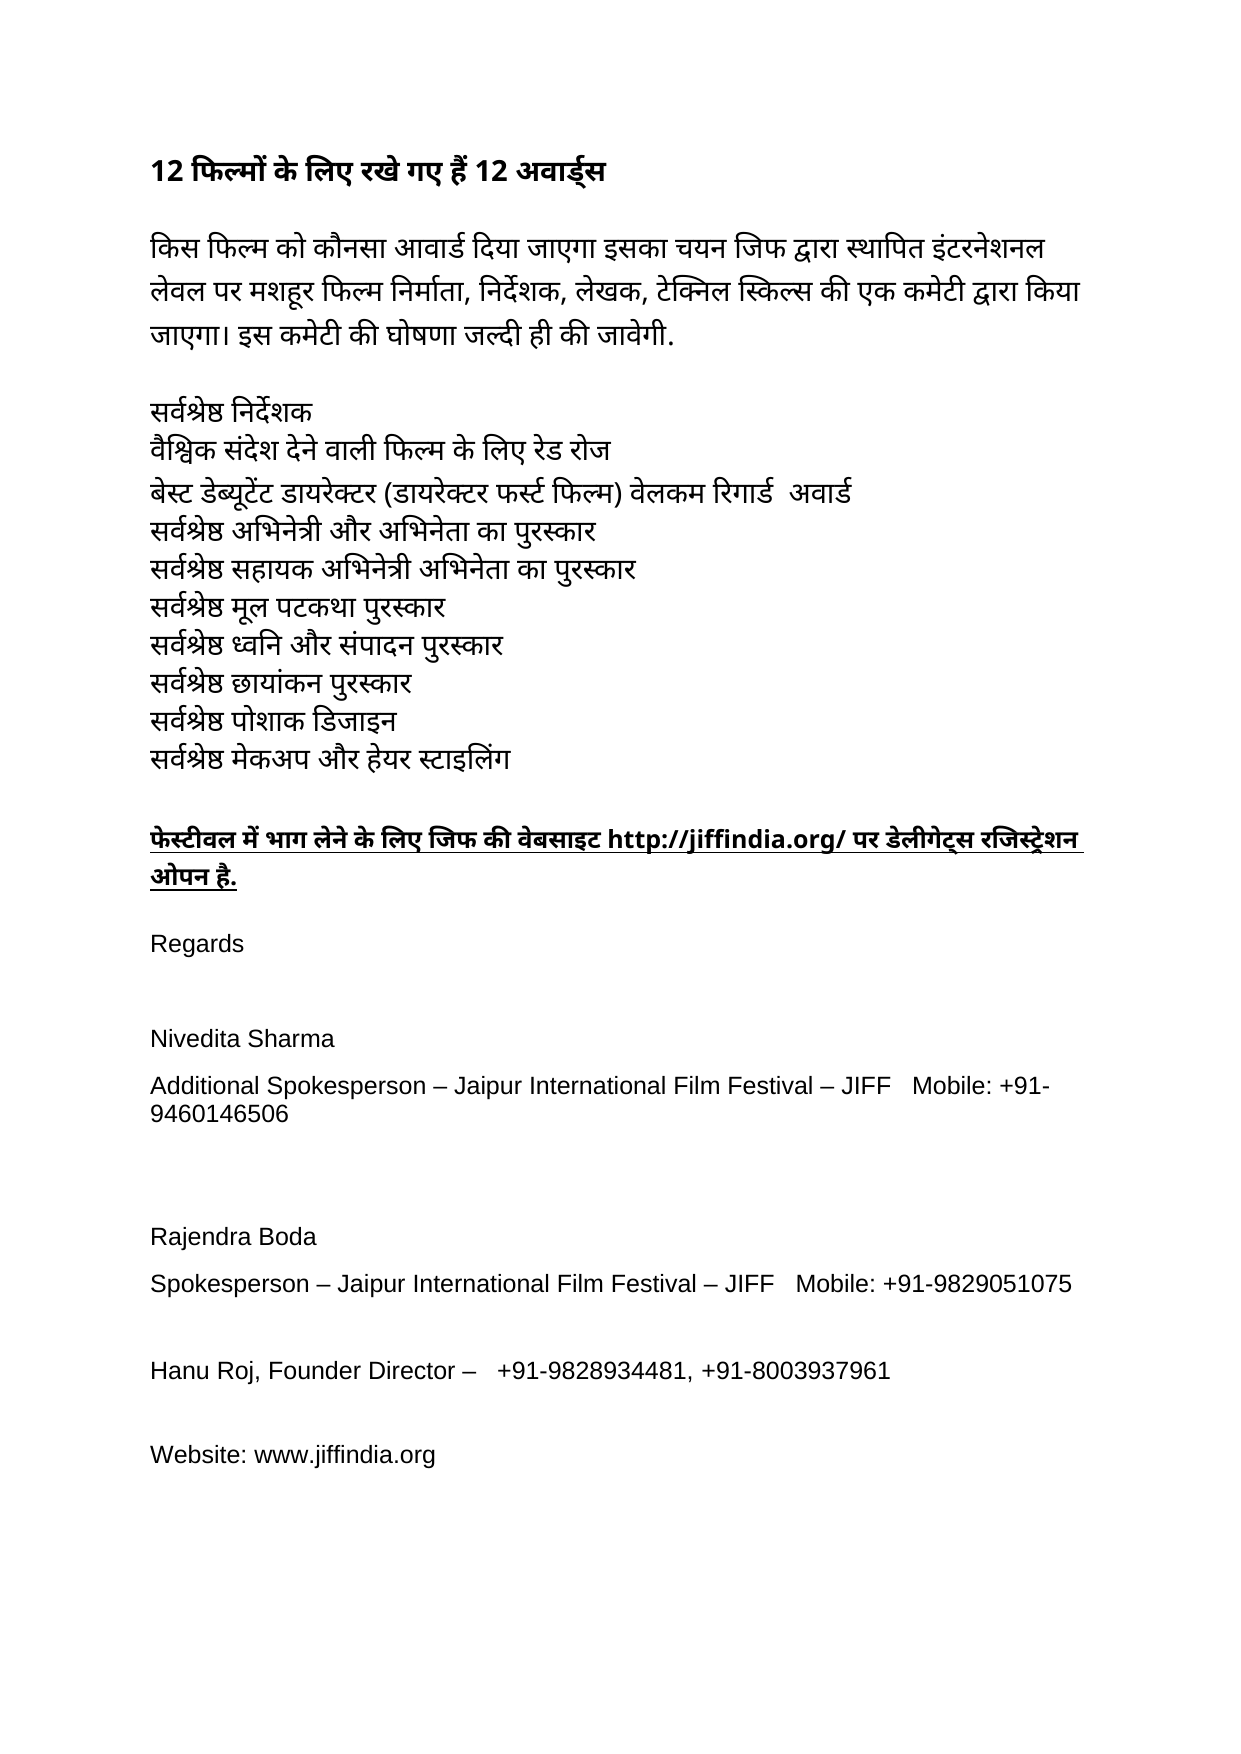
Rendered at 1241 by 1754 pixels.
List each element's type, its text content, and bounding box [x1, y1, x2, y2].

text Spokesperson – Jaipur International Film Festival – JIFF Mobile: +91-9829051075 [150, 1269, 1090, 1298]
text Rajendra Boda [150, 1222, 1090, 1251]
text फेस्टीवल में भाग लेने के लिए जिफ की वेबसाइट http://jiffindia.org/ पर डेलीगेट्स रजिस्ट्रेशन ओपन है. [150, 821, 1090, 895]
text सर्वश्रेष्ठ सहायक अभिनेत्री अभिनेता का पुरस्कार [150, 553, 1090, 592]
text सर्वश्रेष्ठ छायांकन पुरस्कार [150, 668, 1090, 706]
text सर्वश्रेष्ठ अभिनेत्री और अभिनेता का पुरस्कार [150, 516, 1090, 553]
text Regards [150, 929, 1090, 958]
text Nivedita Sharma [150, 1023, 1090, 1052]
text सर्वश्रेष्ठ मेकअप और हेयर स्टाइलिंग [150, 744, 1090, 782]
text वैश्विक संदेश देने वाली फिल्म के लिए रेड रोज [150, 434, 1090, 472]
text बेस्ट डेब्यूटेंट डायरेक्टर (डायरेक्टर फर्स्ट फिल्म) वेलकम रिगार्ड अवार्ड [150, 472, 1090, 516]
text Hanu Roj, Founder Director – +91-9828934481, +91-8003937961 [150, 1356, 1090, 1384]
text सर्वश्रेष्ठ निर्देशक [150, 396, 1090, 434]
text किस फिल्म को कौनसा आवार्ड दिया जाएगा इसका चयन जिफ द्वारा स्थापित इंटरनेशनल लेवल पर मशहूर फिल्म निर्माता, निर्देशक, लेखक, टेक्निल स्किल्स की एक कमेटी द्वारा किया जाएगा। इस कमेटी की घोषणा जल्दी ही की जावेगी. [150, 233, 1090, 357]
text सर्वश्रेष्ठ मूल पटकथा पुरस्कार [150, 592, 1090, 629]
text सर्वश्रेष्ठ पोशाक डिजाइन [150, 706, 1090, 744]
text Website: www.jiffindia.org [150, 1440, 1090, 1469]
text सर्वश्रेष्ठ ध्वनि और संपादन पुरस्कार [150, 629, 1090, 668]
text Additional Spokesperson – Jaipur International Film Festival – JIFF Mobile: +91-9460146506 [150, 1071, 1090, 1128]
text 12 फिल्मों के लिए रखे गए हैं 12 अवार्ड्स [150, 150, 1090, 193]
